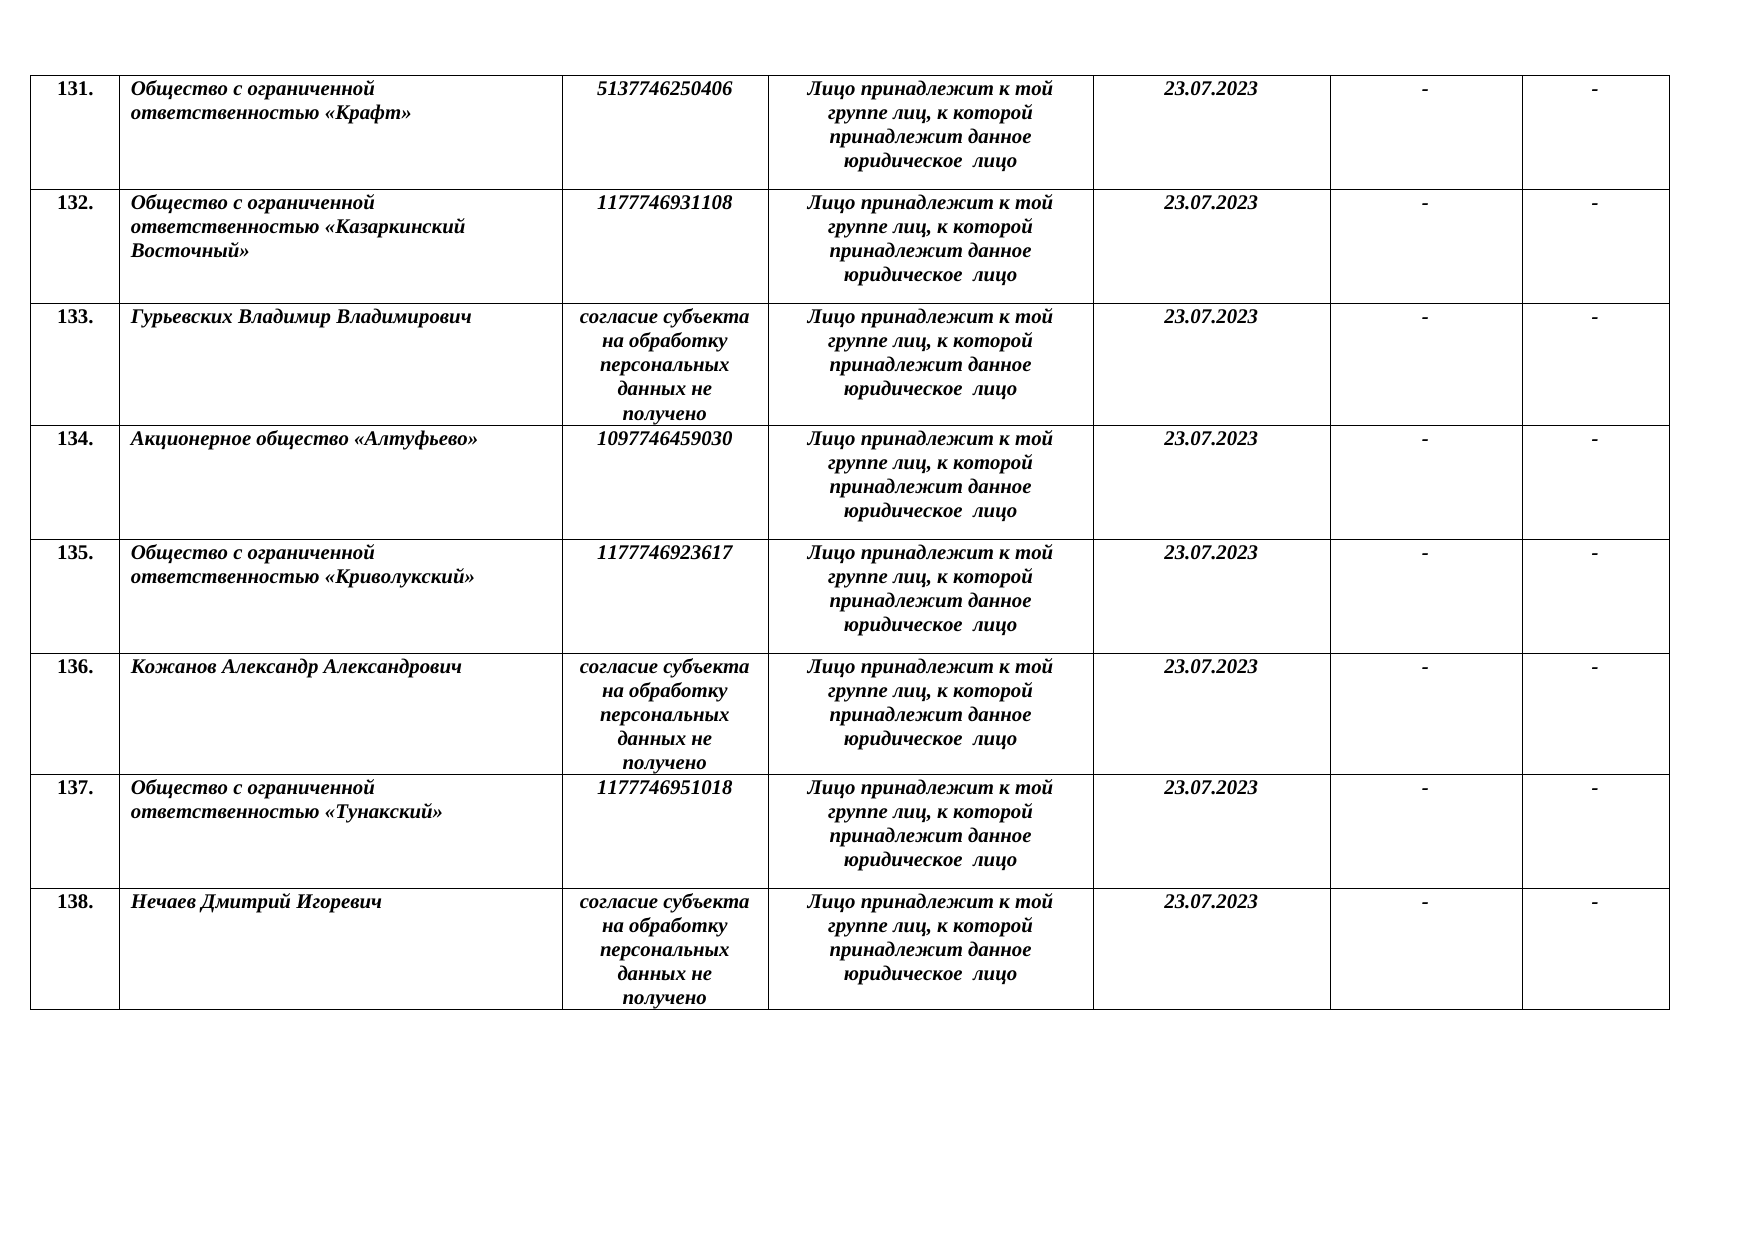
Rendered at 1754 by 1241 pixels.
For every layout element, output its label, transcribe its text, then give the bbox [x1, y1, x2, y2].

table_cell - [1523, 775, 1669, 888]
table_cell 23.07.2023 [1094, 426, 1330, 538]
table_cell - [1523, 76, 1669, 189]
table_cell 134. [31, 426, 119, 538]
table_cell Лицо принадлежит к той группе лиц, к которой принадлежит данное юридическое лицо [769, 775, 1093, 888]
table_cell 23.07.2023 [1094, 540, 1330, 653]
table_cell - [1331, 775, 1522, 888]
table_cell - [1523, 304, 1669, 424]
table_cell - [1331, 190, 1522, 303]
table_cell 135. [31, 540, 119, 653]
table_cell 1177746931108 [563, 190, 768, 303]
table_cell 131. [31, 76, 119, 189]
table_cell - [1523, 889, 1669, 1009]
table_cell 23.07.2023 [1094, 654, 1330, 774]
table_cell 138. [31, 889, 119, 1009]
table_cell Нечаев Дмитрий Игоревич [120, 889, 562, 1009]
table_cell 133. [31, 304, 119, 424]
table_cell Лицо принадлежит к той группе лиц, к которой принадлежит данное юридическое лицо [769, 540, 1093, 653]
table_cell - [1523, 426, 1669, 538]
table_cell 23.07.2023 [1094, 190, 1330, 303]
table_cell Лицо принадлежит к той группе лиц, к которой принадлежит данное юридическое лицо [769, 654, 1093, 774]
table_cell Общество с ограниченной ответственностью «Крафт» [120, 76, 562, 189]
table_cell - [1331, 426, 1522, 538]
table_cell Лицо принадлежит к той группе лиц, к которой принадлежит данное юридическое лицо [769, 426, 1093, 538]
table_cell Кожанов Александр Александрович [120, 654, 562, 774]
table_cell Акционерное общество «Алтуфьево» [120, 426, 562, 538]
table_cell - [1331, 76, 1522, 189]
table_cell - [1331, 889, 1522, 1009]
table_cell согласие субъекта на обработку персональных данных не получено [563, 654, 768, 774]
table_cell Лицо принадлежит к той группе лиц, к которой принадлежит данное юридическое лицо [769, 190, 1093, 303]
table_cell 23.07.2023 [1094, 775, 1330, 888]
table_cell 23.07.2023 [1094, 304, 1330, 424]
table_cell согласие субъекта на обработку персональных данных не получено [563, 304, 768, 424]
table_cell Общество с ограниченной ответственностью «Тунакский» [120, 775, 562, 888]
table_cell 136. [31, 654, 119, 774]
table_cell Гурьевских Владимир Владимирович [120, 304, 562, 424]
table_cell - [1331, 654, 1522, 774]
table_cell 1177746951018 [563, 775, 768, 888]
table_cell Лицо принадлежит к той группе лиц, к которой принадлежит данное юридическое лицо [769, 304, 1093, 424]
table_cell - [1331, 540, 1522, 653]
table_cell - [1523, 654, 1669, 774]
table_cell 23.07.2023 [1094, 76, 1330, 189]
table_cell 23.07.2023 [1094, 889, 1330, 1009]
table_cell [769, 76, 1093, 189]
table_cell 132. [31, 190, 119, 303]
table_cell - [1523, 540, 1669, 653]
table_cell - [1331, 304, 1522, 424]
table_cell согласие субъекта на обработку персональных данных не получено [563, 889, 768, 1009]
table_cell 1177746923617 [563, 540, 768, 653]
table_cell 137. [31, 775, 119, 888]
table_cell 1097746459030 [563, 426, 768, 538]
table_cell - [1523, 190, 1669, 303]
table_cell Лицо принадлежит к той группе лиц, к которой принадлежит данное юридическое лицо [769, 889, 1093, 1009]
table_cell 5137746250406 [563, 76, 768, 189]
table_cell Общество с ограниченной ответственностью «Криволукский» [120, 540, 562, 653]
table_cell Общество с ограниченной ответственностью «Казаркинский Восточный» [120, 190, 562, 303]
